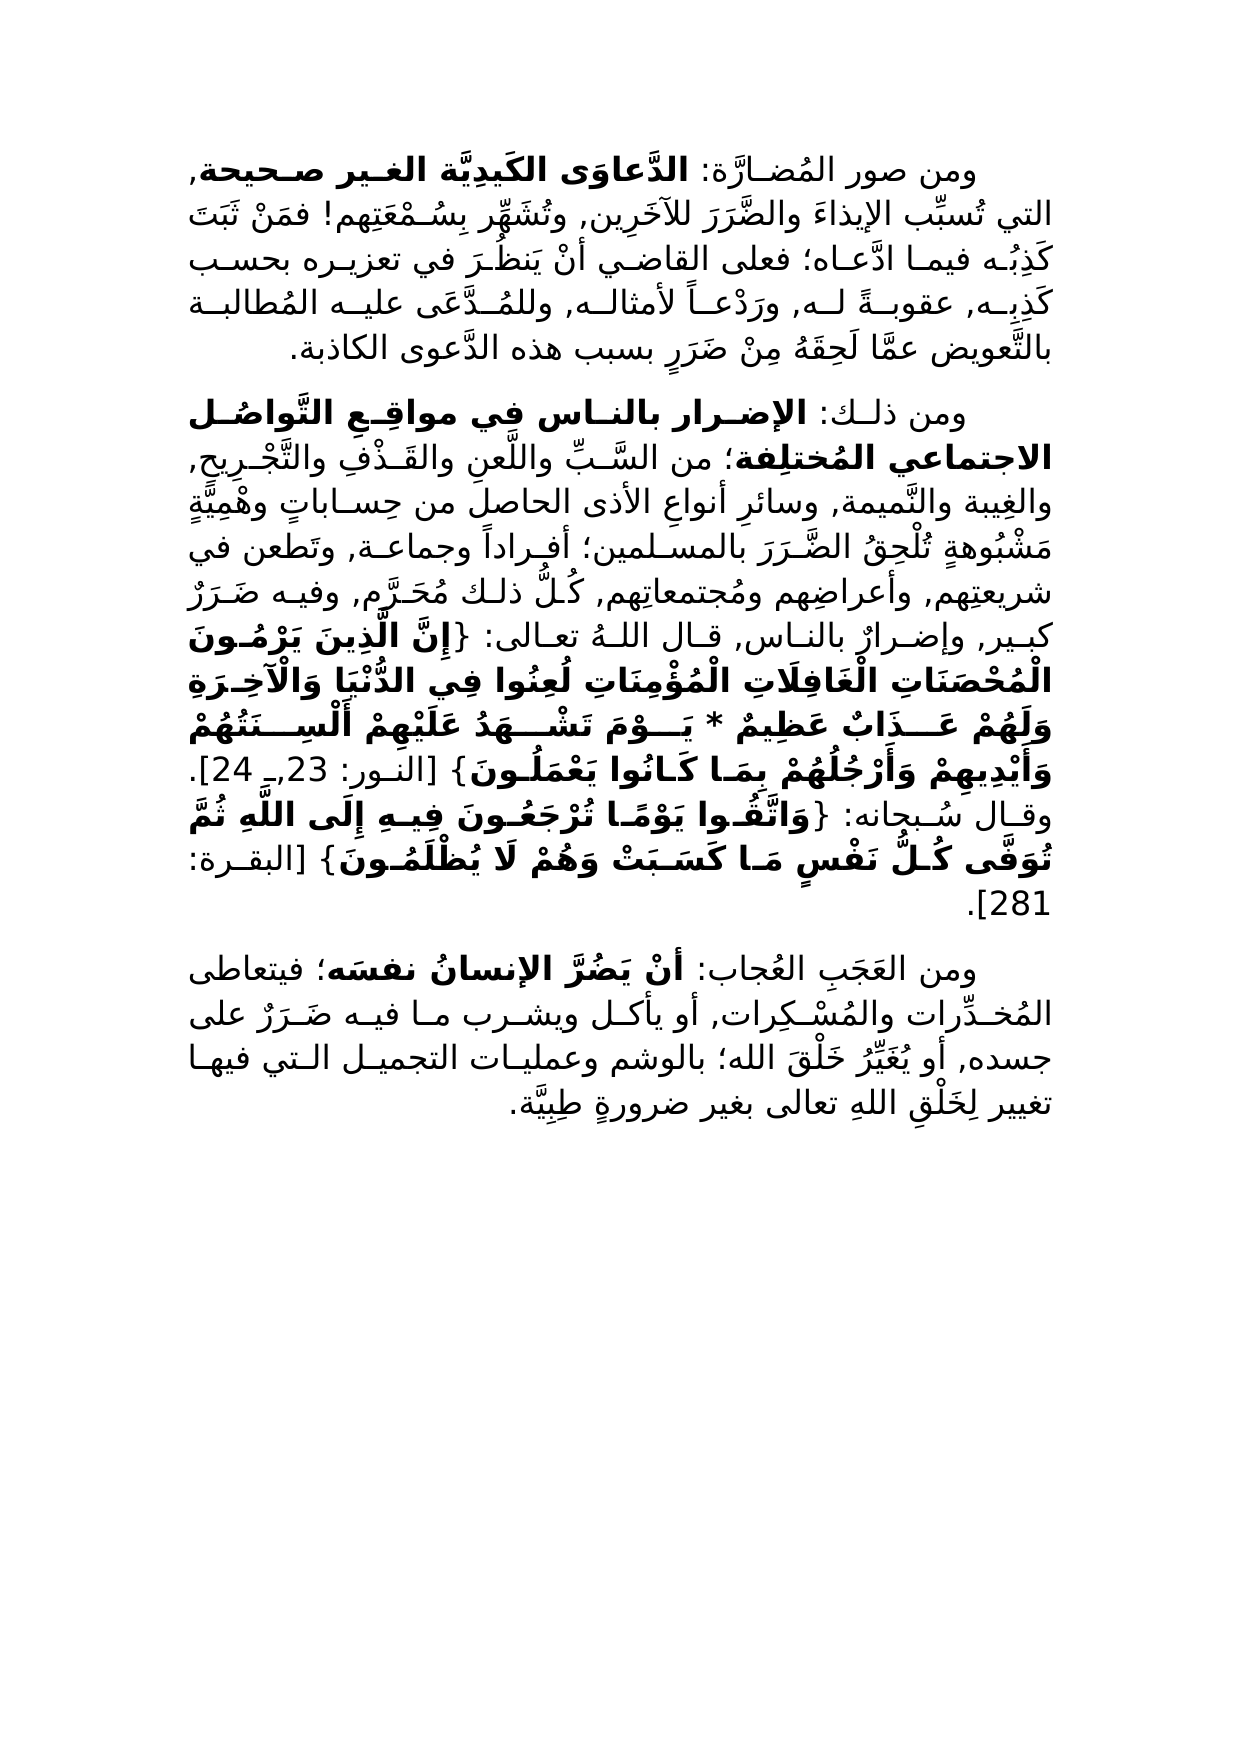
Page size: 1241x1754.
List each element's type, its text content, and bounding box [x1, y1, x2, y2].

text ومن ذلك: الإضرار بالناس في مواقِعِ التَّواصُل الاجتماعي المُختلِفة؛ من السَّبِّ واللَّعنِ والقَذْفِ والتَّجْرِيحِ, والغِيبة والنَّميمة, وسائرِ أنواعِ الأذى الحاصل من حِساباتٍ وهْمِيَّةٍ مَشْبُوهةٍ تُلْحِقُ الضَّرَرَ بالمسلمين؛ أفراداً وجماعة, وتَطعن في شريعتِهم, وأعراضِهم ومُجتمعاتِهم, كُلُّ ذلك مُحَرَّم, وفيه ضَرَرٌ كبير, وإضرارٌ بالناس, قال اللهُ تعالى: {إِنَّ الَّذِينَ يَرْمُونَ الْمُحْصَنَاتِ الْغَافِلَاتِ الْمُؤْمِنَاتِ لُعِنُوا فِي الدُّنْيَا وَالْآخِرَةِ وَلَهُمْ عَذَابٌ عَظِيمٌ * يَوْمَ تَشْهَدُ عَلَيْهِمْ أَلْسِنَتُهُمْ وَأَيْدِيهِمْ وَأَرْجُلُهُمْ بِمَا كَانُوا يَعْمَلُونَ} [النور: 23, 24]. وقال سُبحانه: {وَاتَّقُوا يَوْمًا تُرْجَعُونَ فِيهِ إِلَى اللَّهِ ثُمَّ تُوَفَّى كُلُّ نَفْسٍ مَا كَسَبَتْ وَهُمْ لَا يُظْلَمُونَ} [البقرة: 281]. [187, 394, 1053, 923]
text ومن العَجَبِ العُجاب: أنْ يَضُرَّ الإنسانُ نفسَه؛ فيتعاطى المُخدِّرات والمُسْكِرات, أو يأكل ويشرب ما فيه ضَرَرٌ على جسده, أو يُغَيِّرُ خَلْقَ الله؛ بالوشم وعمليات التجميل التي فيها تغيير لِخَلْقِ اللهِ تعالى بغير ضرورةٍ طِبِيَّة. [187, 949, 1053, 1122]
text ومن صور المُضارَّة: الدَّعاوَى الكَيدِيَّة الغير صحيحة, التي تُسبِّب الإيذاءَ والضَّرَرَ للآخَرِين, وتُشَهِّر بِسُمْعَتِهم! فمَنْ ثَبَتَ كَذِبُه فيما ادَّعاه؛ فعلى القاضي أنْ يَنظُرَ في تعزيره بحسب كَذِبِه, عقوبةً له, ورَدْعاً لأمثاله, وللمُدَّعَى عليه المُطالبة بالتَّعويض عمَّا لَحِقَهُ مِنْ ضَرَرٍ بسبب هذه الدَّعوى الكاذبة. [187, 150, 1053, 367]
